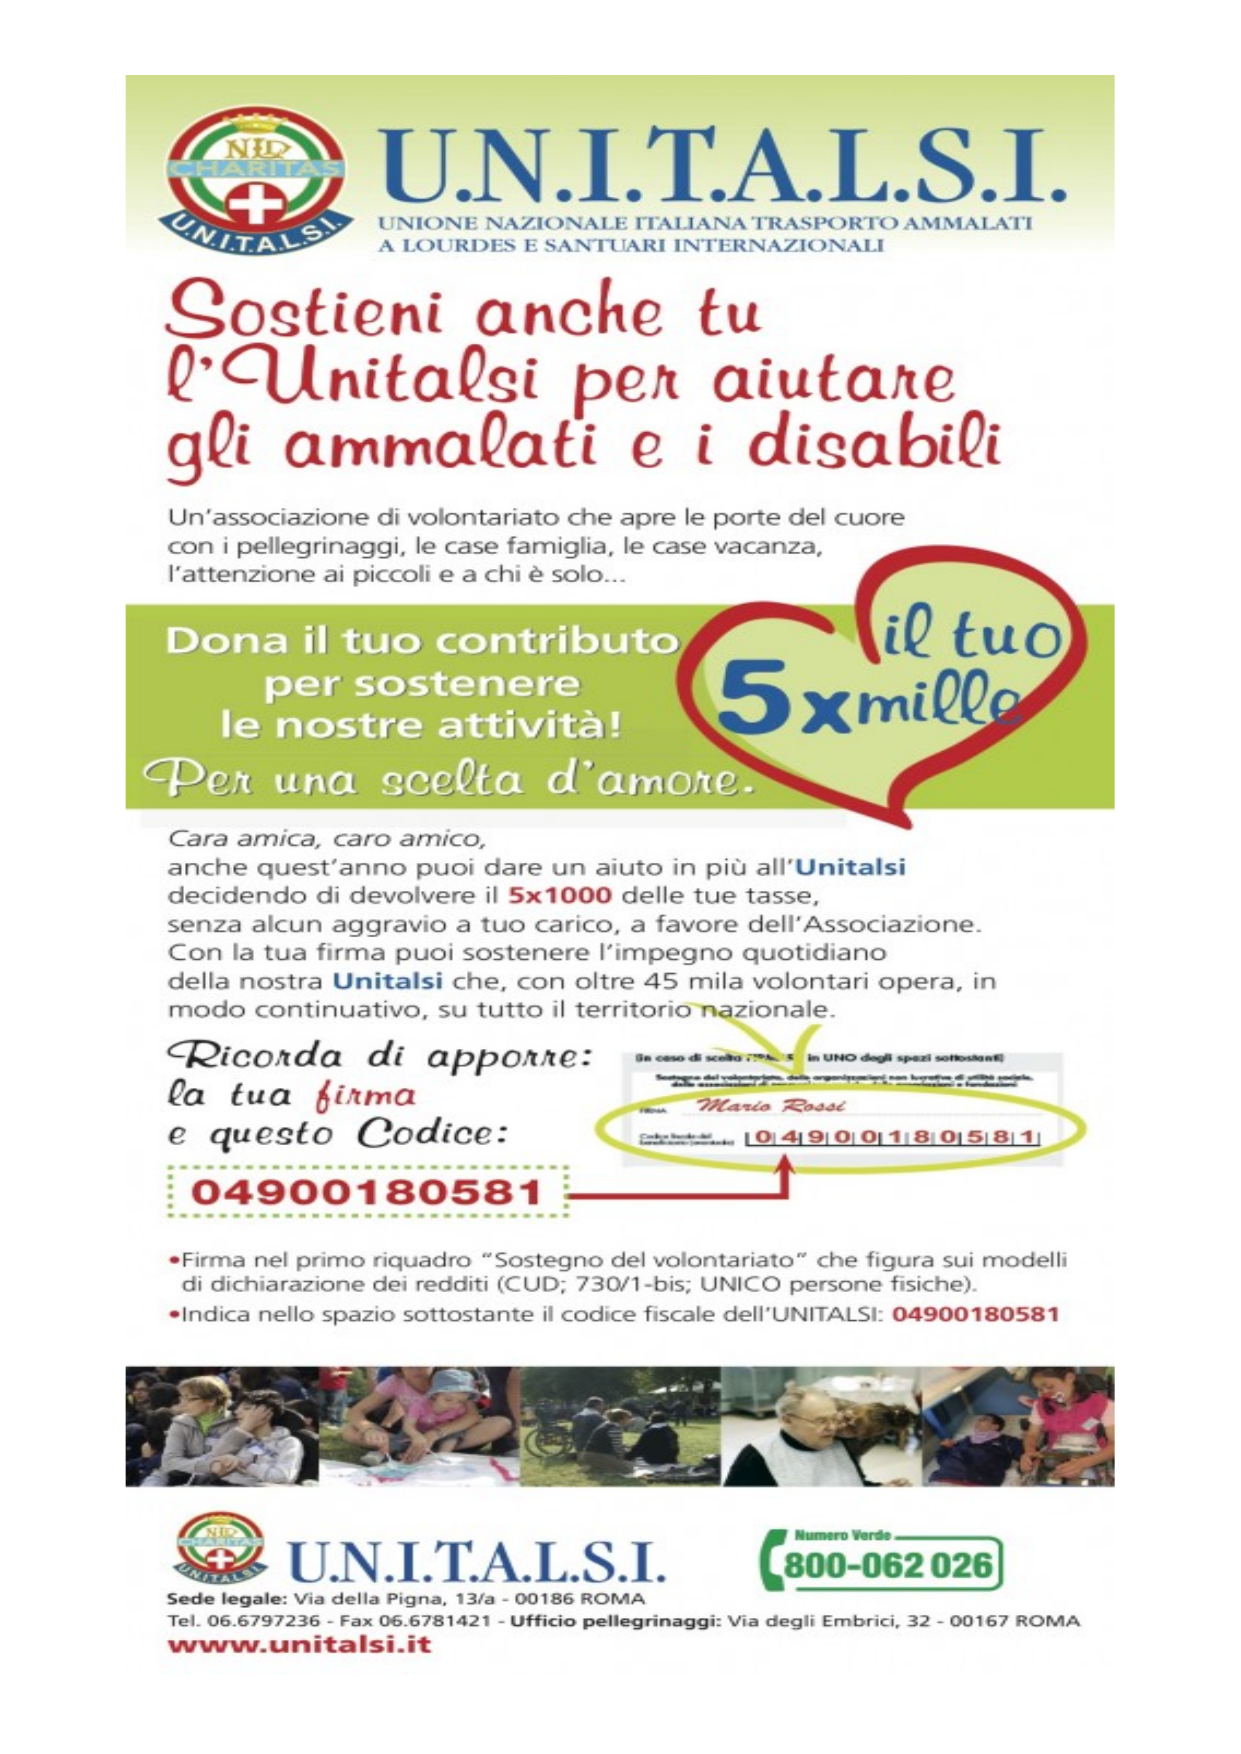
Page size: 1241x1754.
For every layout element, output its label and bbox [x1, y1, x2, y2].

picture [125, 75, 1115, 1675]
